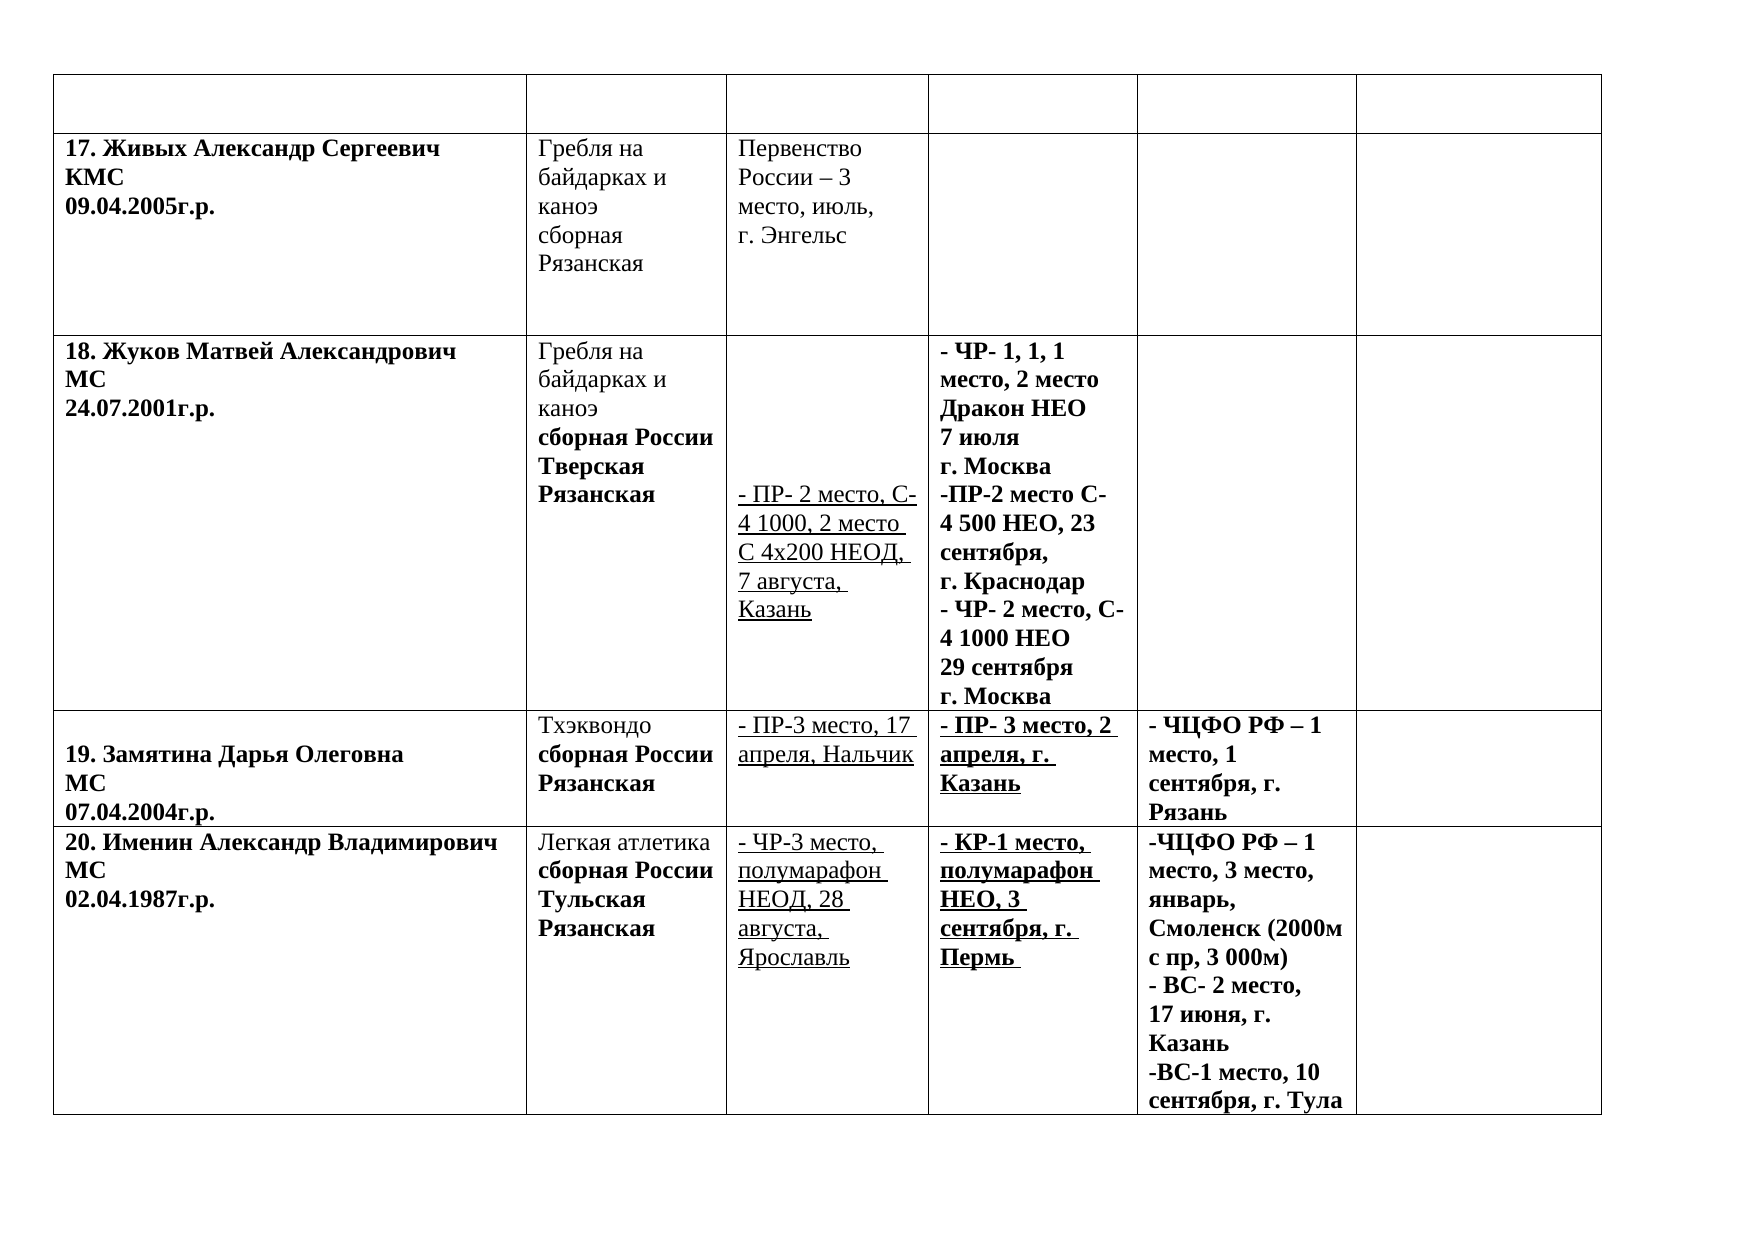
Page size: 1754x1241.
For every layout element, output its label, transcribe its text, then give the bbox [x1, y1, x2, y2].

table_cell [929, 134, 1137, 335]
table_cell - ЧР- 1, 1, 1 место, 2 место Дракон НЕО 7 июля г. Москва -ПР-2 место С-4 500 НЕО, 23 сентября, г. Краснодар - ЧР- 2 место, С-4 1000 НЕО 29 сентября г. Москва [929, 336, 1137, 709]
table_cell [727, 75, 928, 132]
table_cell [1357, 827, 1601, 1114]
table_cell 18. Жуков Матвей Александрович МС 24.07.2001г.р. [54, 336, 526, 709]
table_cell [1357, 134, 1601, 335]
table_cell Легкая атлетика сборная России Тульская Рязанская [527, 827, 726, 1114]
table_cell Гребля на байдарках и каноэ сборная Рязанская [527, 134, 726, 335]
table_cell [527, 75, 726, 132]
table_cell - ПР-3 место, 17 апреля, Нальчик [727, 711, 928, 826]
table_cell [1357, 711, 1601, 826]
table_cell Первенство России – 3 место, июль, г. Энгельс [727, 134, 928, 335]
table_cell -ЧЦФО РФ – 1 место, 3 место, январь, Смоленск (2000м с пр, 3 000м) - ВС- 2 место, 17 июня, г. Казань -ВС-1 место, 10 сентября, г. Тула [1138, 827, 1356, 1114]
table_cell 20. Именин Александр Владимирович МС 02.04.1987г.р. [54, 827, 526, 1114]
table_cell Гребля на байдарках и каноэ сборная России Тверская Рязанская [527, 336, 726, 709]
table_cell - КР-1 место, полумарафон НЕО, 3 сентября, г. Пермь [929, 827, 1137, 1114]
table_cell - ПР- 2 место, С-4 1000, 2 место С 4х200 НЕОД, 7 августа, Казань [727, 336, 928, 709]
table_cell - ЧР-3 место, полумарафон НЕОД, 28 августа, Ярославль [727, 827, 928, 1114]
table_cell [54, 75, 526, 132]
table_cell [1138, 75, 1356, 132]
table_cell - ПР- 3 место, 2 апреля, г. Казань [929, 711, 1137, 826]
table_cell 17. Живых Александр Сергеевич КМС 09.04.2005г.р. [54, 134, 526, 335]
table_cell 19. Замятина Дарья Олеговна МС 07.04.2004г.р. [54, 711, 526, 826]
table_cell [1357, 336, 1601, 709]
table_cell - ЧЦФО РФ – 1 место, 1 сентября, г. Рязань [1138, 711, 1356, 826]
table_cell [1357, 75, 1601, 132]
table_cell Тхэквондо сборная России Рязанская [527, 711, 726, 826]
table_cell [929, 75, 1137, 132]
table_cell [1138, 336, 1356, 709]
table_cell [1138, 134, 1356, 335]
